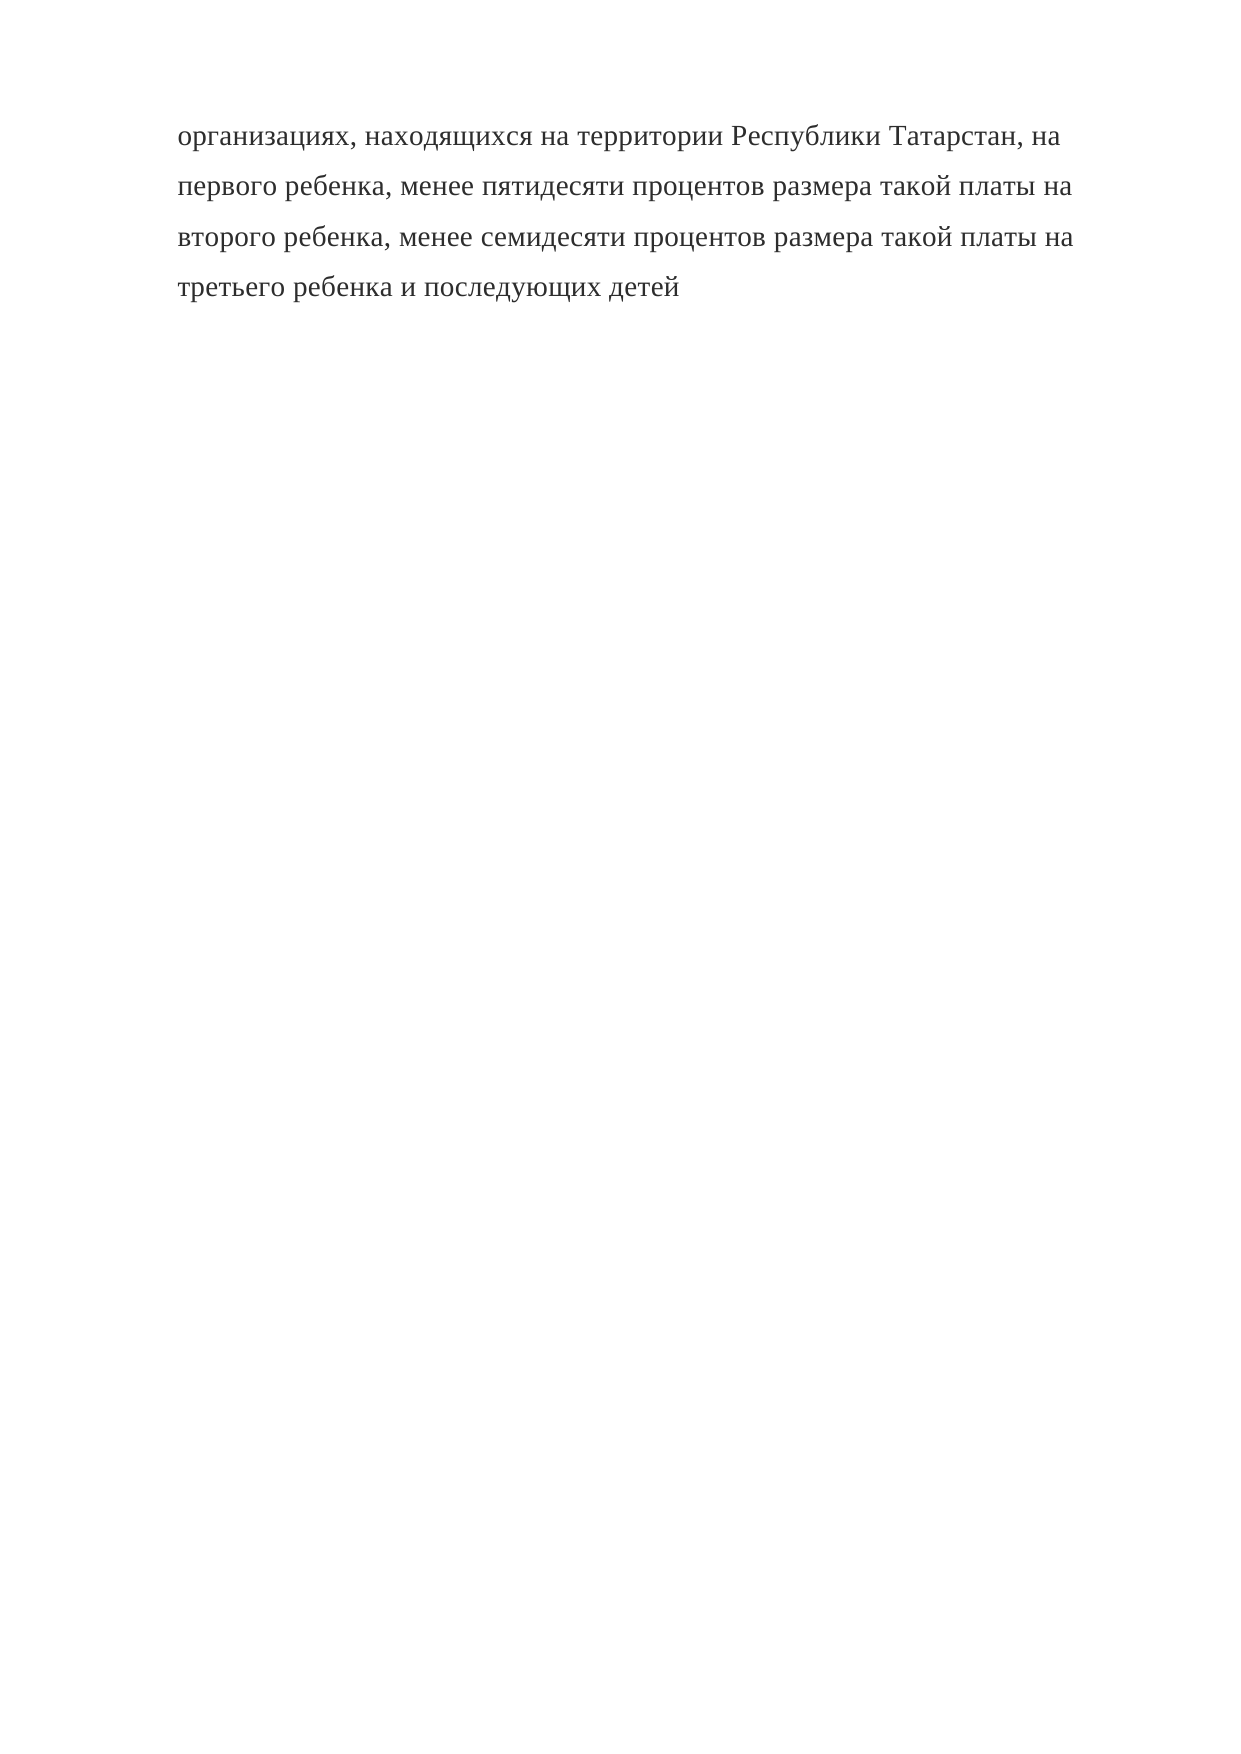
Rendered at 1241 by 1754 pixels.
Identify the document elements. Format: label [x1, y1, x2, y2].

text [177, 118, 1152, 303]
